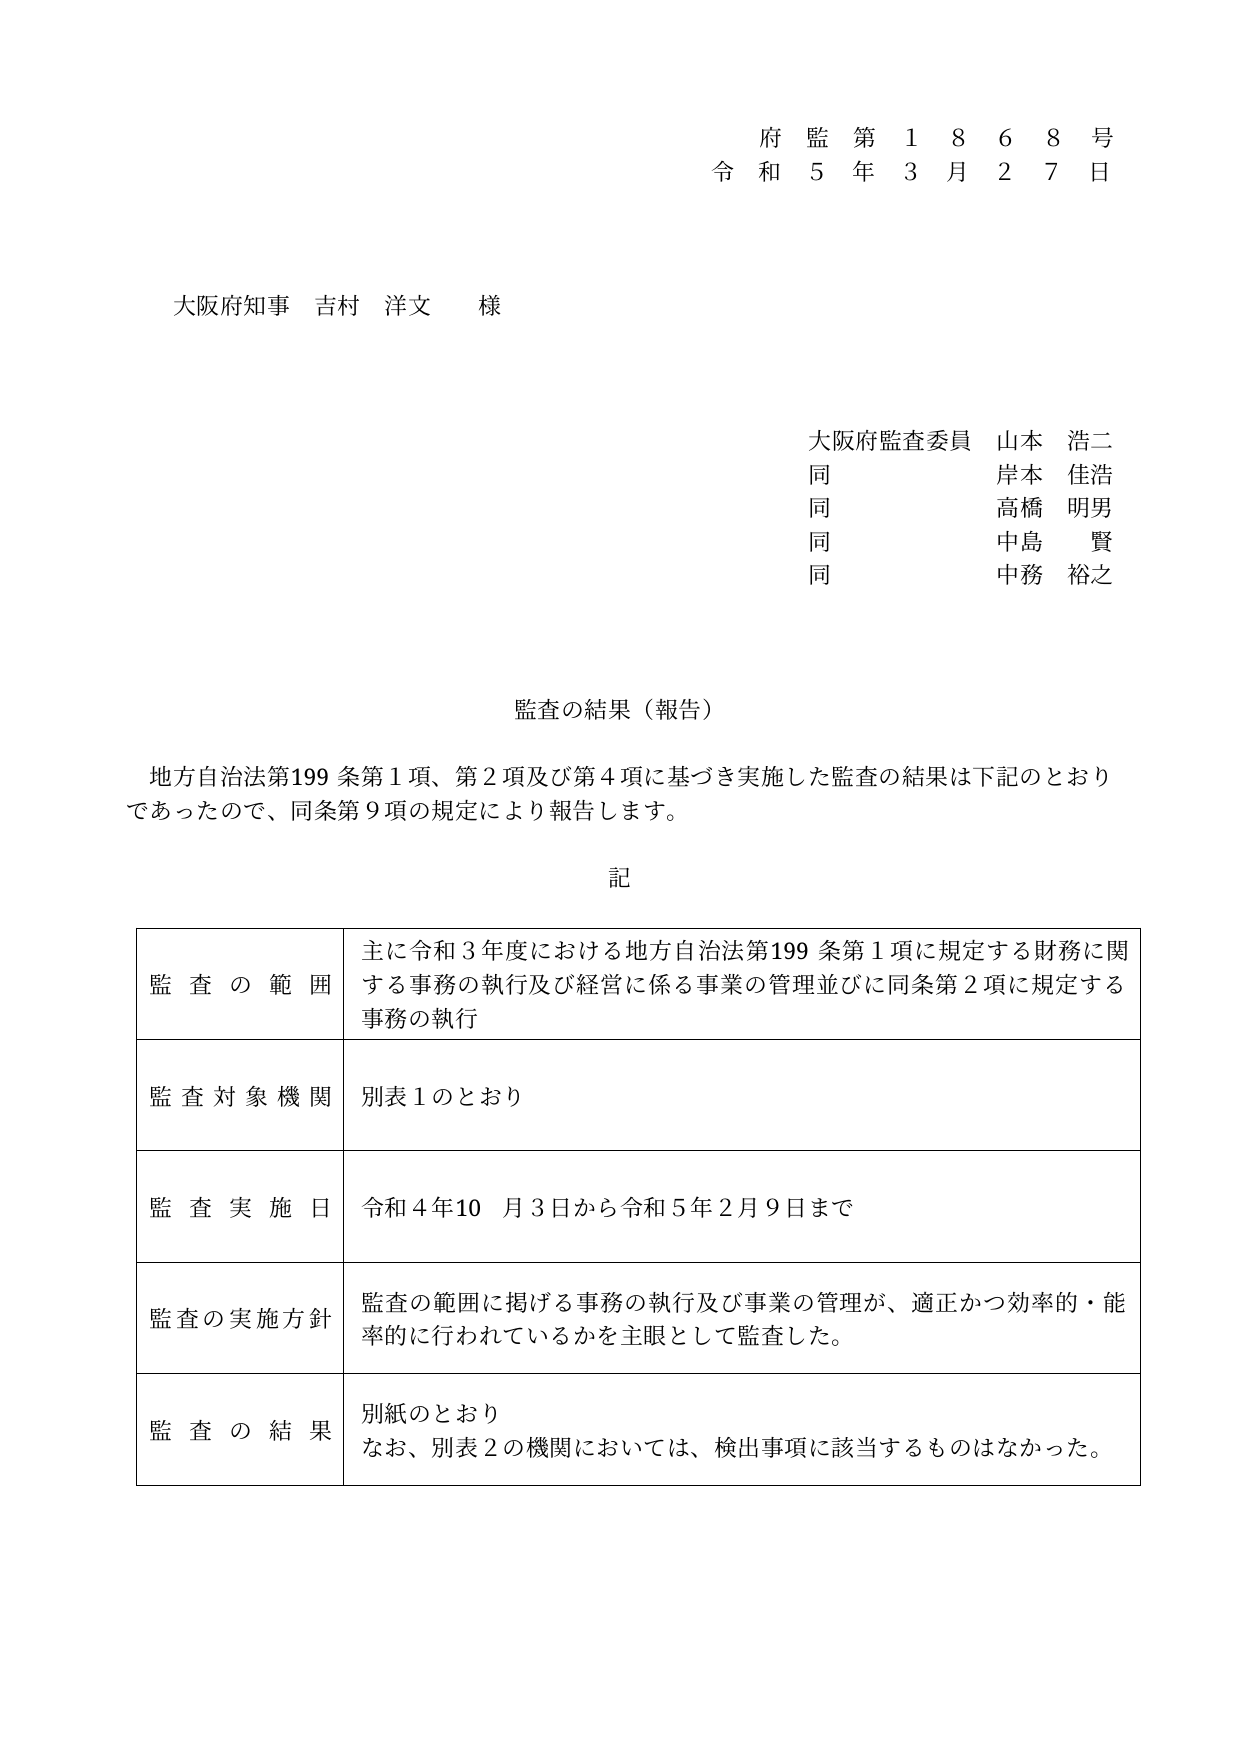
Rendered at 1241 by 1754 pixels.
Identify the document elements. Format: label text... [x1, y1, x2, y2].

table_cell 監査対象機関 [137, 1040, 343, 1150]
text 同 高橋 明男 [126, 490, 1114, 524]
table_cell 監査の実施方針 [137, 1263, 343, 1373]
table_header 監査の範囲 [137, 929, 343, 1039]
text 監査の結果（報告） [126, 692, 1114, 726]
table_cell 別紙のとおり なお、別表２の機関においては、検出事項に該当するものはなかった。 [344, 1374, 1140, 1485]
text 同 岸本 佳浩 [126, 456, 1114, 490]
table_cell 令和４年10月３日から令和５年２月９日まで [344, 1151, 1140, 1262]
table_cell 監査の結果 [137, 1374, 343, 1485]
text 大阪府知事 吉村 洋文 様 [126, 288, 1114, 322]
table_header 主に令和３年度における地方自治法第199条第１項に規定する財務に関する事務の執行及び経営に係る事業の管理並びに同条第２項に規定する事務の執行 [344, 929, 1140, 1039]
text 同 中務 裕之 [126, 557, 1114, 591]
text 大阪府監査委員 山本 浩二 [126, 423, 1114, 456]
text 令和５年３月２７日 [126, 153, 1114, 187]
text 同 中島 賢 [126, 524, 1114, 557]
subtitle 記 [126, 860, 1114, 894]
table_cell 監査の範囲に掲げる事務の執行及び事業の管理が、適正かつ効率的・能率的に行われているかを主眼として監査した。 [344, 1263, 1140, 1373]
text 府監第１８６８号 [126, 120, 1114, 153]
text 地方自治法第199条第１項、第２項及び第４項に基づき実施した監査の結果は下記のとおりであったので、同条第９項の規定により報告します。 [126, 759, 1114, 826]
table_cell 別表１のとおり [344, 1040, 1140, 1150]
table_cell 監査実施日 [137, 1151, 343, 1262]
